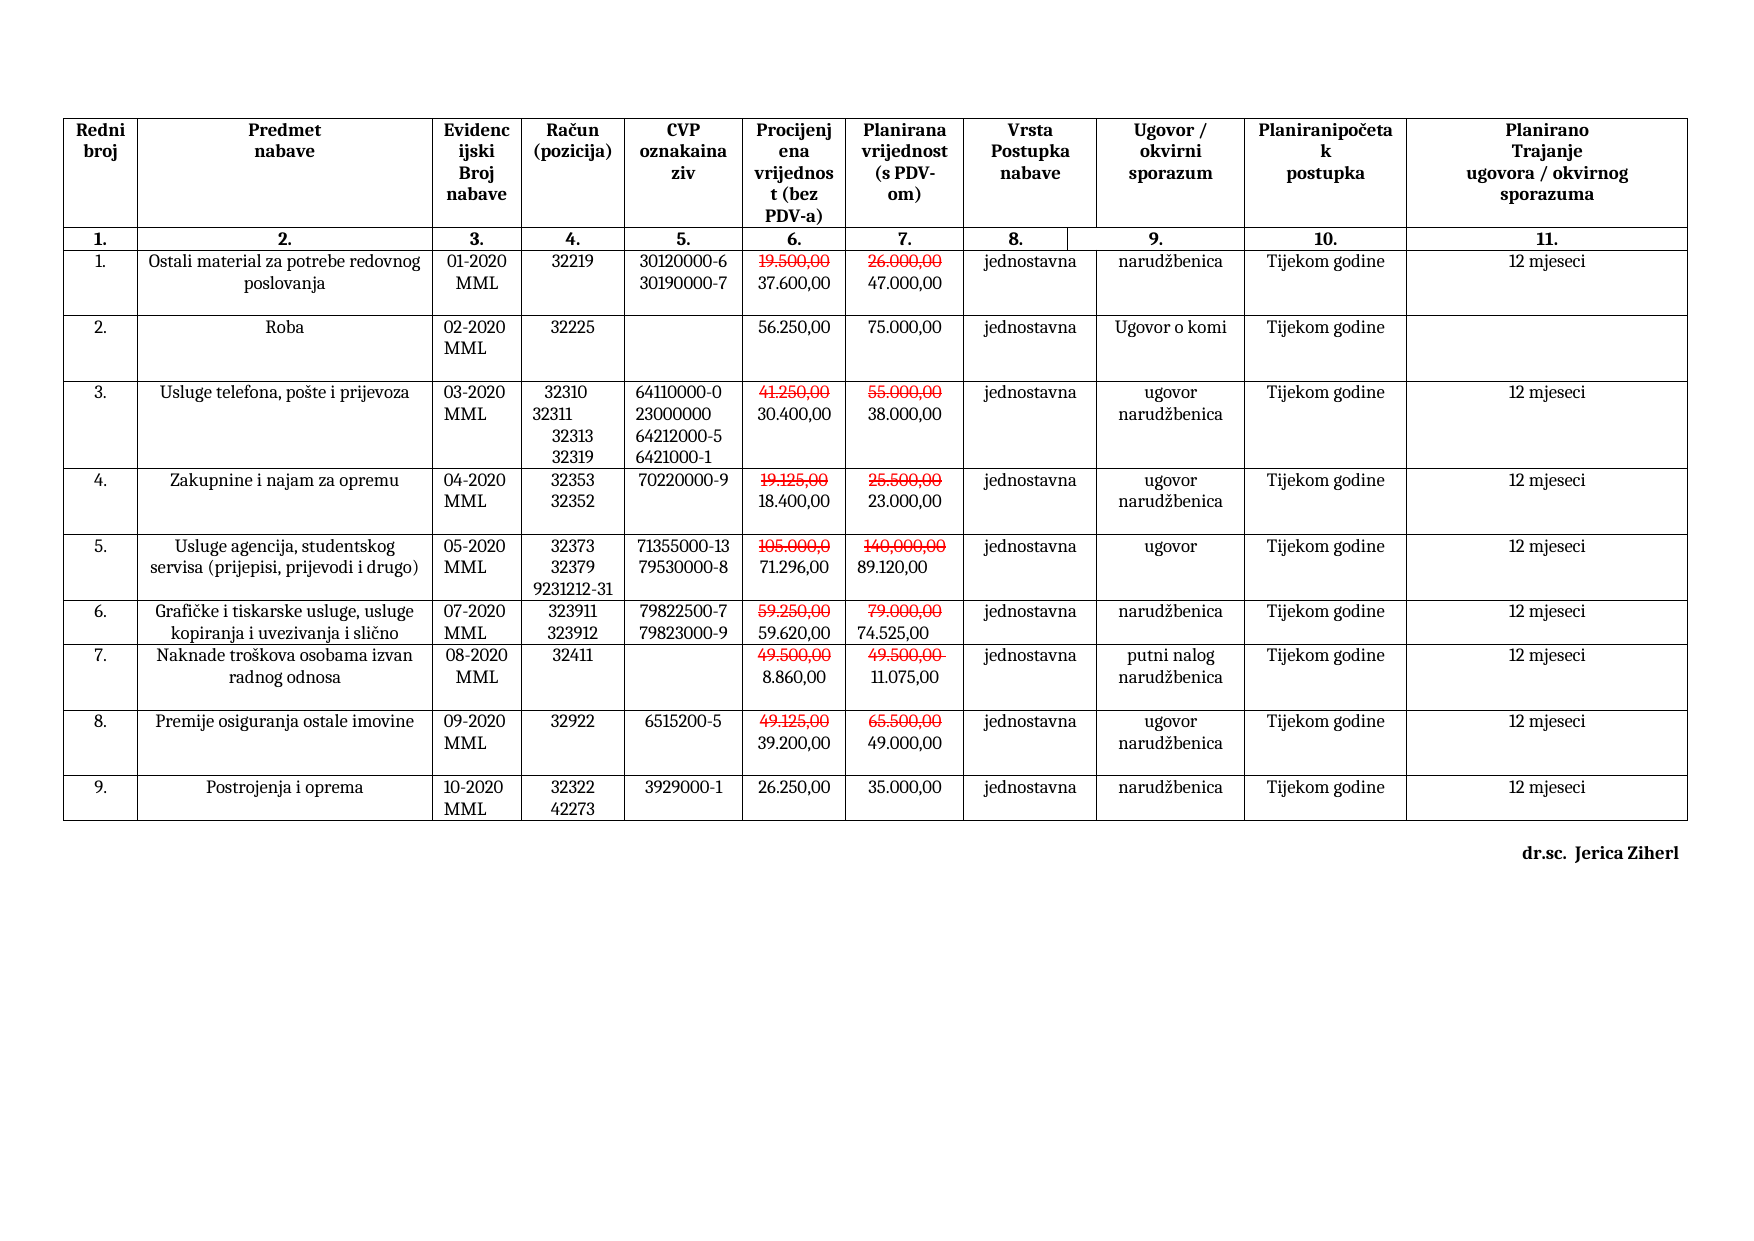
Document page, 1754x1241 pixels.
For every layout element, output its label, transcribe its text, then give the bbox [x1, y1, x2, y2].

table_cell 12 mjeseci [1407, 601, 1687, 644]
table_cell Tijekom godine [1245, 645, 1406, 710]
table_cell 105.000,0 71.296,00 [743, 535, 845, 600]
table_cell 26.000,00 47.000,00 [846, 251, 963, 315]
table_cell Tijekom godine [1245, 711, 1406, 775]
table_cell 10-2020 MML [433, 776, 521, 819]
table_header Račun (pozicija) [522, 119, 624, 227]
table_cell 30120000-6 30190000-7 [625, 251, 742, 315]
table_cell 19.125,00 18.400,00 [743, 469, 845, 534]
table_cell 02-2020 MML [433, 316, 521, 381]
table_cell 323911 323912 [522, 601, 624, 644]
table_cell 4. [522, 228, 624, 249]
table_cell 12 mjeseci [1407, 645, 1687, 710]
table_cell 12 mjeseci [1407, 469, 1687, 534]
table_cell 71355000-13 79530000-8 [625, 535, 742, 600]
table_cell 9. [64, 776, 137, 819]
table_cell 41.250,00 30.400,00 [743, 382, 845, 468]
table_cell narudžbenica [1097, 601, 1244, 644]
table_header Predmet nabave [138, 119, 432, 227]
table_cell 11. [1407, 228, 1687, 249]
table_cell 26.250,00 [743, 776, 845, 819]
table_cell 2. [138, 228, 432, 249]
table_cell 19.500,00 37.600,00 [743, 251, 845, 315]
table_cell 1. [64, 228, 137, 249]
table_cell Tijekom godine [1245, 601, 1406, 644]
table_cell 59.250,00 59.620,00 [743, 601, 845, 644]
table_cell Postrojenja i oprema [138, 776, 432, 819]
table_cell [1407, 316, 1687, 381]
table_cell jednostavna [964, 711, 1096, 775]
table_cell 70220000-9 [625, 469, 742, 534]
table_cell ugovor narudžbenica [1097, 711, 1244, 775]
table_cell 05-2020 MML [433, 535, 521, 600]
table_cell 79.000,00 74.525,00 [846, 601, 963, 644]
table_cell 12 mjeseci [1407, 535, 1687, 600]
table_cell 49.500,00 8.860,00 [743, 645, 845, 710]
table_cell [625, 645, 742, 710]
table_cell Tijekom godine [1245, 316, 1406, 381]
table_cell 32353 32352 [522, 469, 624, 534]
table_cell 64110000-0 23000000 64212000-5 6421000-1 [625, 382, 742, 468]
table_header Evidencijski Broj nabave [433, 119, 521, 227]
table_cell ugovor narudžbenica [1097, 469, 1244, 534]
table_cell 10. [1245, 228, 1406, 249]
table_cell 75.000,00 [846, 316, 963, 381]
table_cell 25.500,00 23.000,00 [846, 469, 963, 534]
table_cell 09-2020 MML [433, 711, 521, 775]
table_cell jednostavna [964, 382, 1096, 468]
table_cell 49.500,00 11.075,00 [846, 645, 963, 710]
table_cell jednostavna [964, 469, 1096, 534]
table_cell 32411 [522, 645, 624, 710]
table_cell Tijekom godine [1245, 382, 1406, 468]
table_cell jednostavna [964, 601, 1096, 644]
table_cell 6. [743, 228, 845, 249]
table_cell 08-2020 MML [433, 645, 521, 710]
table_cell 9. [1068, 228, 1244, 249]
table_cell 2. [64, 316, 137, 381]
table_cell 12 mjeseci [1407, 711, 1687, 775]
table_cell 3929000-1 [625, 776, 742, 819]
table_cell 32310 32311 32313 32319 [522, 382, 624, 468]
table_cell Usluge telefona, pošte i prijevoza [138, 382, 432, 468]
table_cell jednostavna [964, 316, 1096, 381]
table_cell Roba [138, 316, 432, 381]
table_cell ugovor [1097, 535, 1244, 600]
table_cell 32922 [522, 711, 624, 775]
table_cell Tijekom godine [1245, 535, 1406, 600]
table_cell Naknade troškova osobama izvan radnog odnosa [138, 645, 432, 710]
table_cell 01-2020 MML [433, 251, 521, 315]
table_cell Tijekom godine [1245, 251, 1406, 315]
table_cell 32219 [522, 251, 624, 315]
table_cell narudžbenica [1097, 776, 1244, 819]
table_cell 1. [64, 251, 137, 315]
table_cell Ugovor o komi [1097, 316, 1244, 381]
table_cell 32373 32379 9231212-31 [522, 535, 624, 600]
table_cell 49.125,00 39.200,00 [743, 711, 845, 775]
table_cell jednostavna [964, 645, 1096, 710]
table_cell 12 mjeseci [1407, 382, 1687, 468]
table_cell Tijekom godine [1245, 776, 1406, 819]
table_cell 3. [433, 228, 521, 249]
table_cell 5. [64, 535, 137, 600]
table_cell 5. [625, 228, 742, 249]
table_cell 35.000,00 [846, 776, 963, 819]
table_cell 04-2020 MML [433, 469, 521, 534]
table_cell 32225 [522, 316, 624, 381]
table_cell ugovor narudžbenica [1097, 382, 1244, 468]
table_header Planirano Trajanje ugovora / okvirnog sporazuma [1407, 119, 1687, 227]
table_cell 8. [964, 228, 1067, 249]
table_cell Tijekom godine [1245, 469, 1406, 534]
table_header Planiranipočetak postupka [1245, 119, 1406, 227]
text dr.sc. Jerica Ziherl [75, 842, 1679, 864]
table_cell 7. [846, 228, 963, 249]
table_header Procijenjena vrijednost (bez PDV-a) [743, 119, 845, 227]
table_cell 6. [64, 601, 137, 644]
table_cell 140,000,00 89.120,00 [846, 535, 963, 600]
table_header Ugovor / okvirni sporazum [1097, 119, 1244, 227]
table_cell Zakupnine i najam za opremu [138, 469, 432, 534]
table_cell Usluge agencija, studentskog servisa (prijepisi, prijevodi i drugo) [138, 535, 432, 600]
table_cell 03-2020 MML [433, 382, 521, 468]
table_header Vrsta Postupka nabave [964, 119, 1096, 227]
table_cell 07-2020 MML [433, 601, 521, 644]
table_cell jednostavna [964, 251, 1096, 315]
table_cell 79822500-7 79823000-9 [625, 601, 742, 644]
table_cell jednostavna [964, 535, 1096, 600]
table_cell Grafičke i tiskarske usluge, usluge kopiranja i uvezivanja i slično [138, 601, 432, 644]
table_cell putni nalog narudžbenica [1097, 645, 1244, 710]
table_cell 4. [64, 469, 137, 534]
table_cell [625, 316, 742, 381]
table_cell jednostavna [964, 776, 1096, 819]
table_header Rednibroj [64, 119, 137, 227]
table_cell 6515200-5 [625, 711, 742, 775]
table_header Planirana vrijednost (s PDV-om) [846, 119, 963, 227]
table_cell 3. [64, 382, 137, 468]
table_cell 12 mjeseci [1407, 776, 1687, 819]
table_cell 12 mjeseci [1407, 251, 1687, 315]
table_cell 56.250,00 [743, 316, 845, 381]
table_cell narudžbenica [1097, 251, 1244, 315]
table_cell Premije osiguranja ostale imovine [138, 711, 432, 775]
table_cell 7. [64, 645, 137, 710]
table_cell 65.500,00 49.000,00 [846, 711, 963, 775]
table_cell 8. [64, 711, 137, 775]
table_cell 32322 42273 [522, 776, 624, 819]
table_header CVP oznakainaziv [625, 119, 742, 227]
table_cell Ostali material za potrebe redovnog poslovanja [138, 251, 432, 315]
table_cell 55.000,00 38.000,00 [846, 382, 963, 468]
